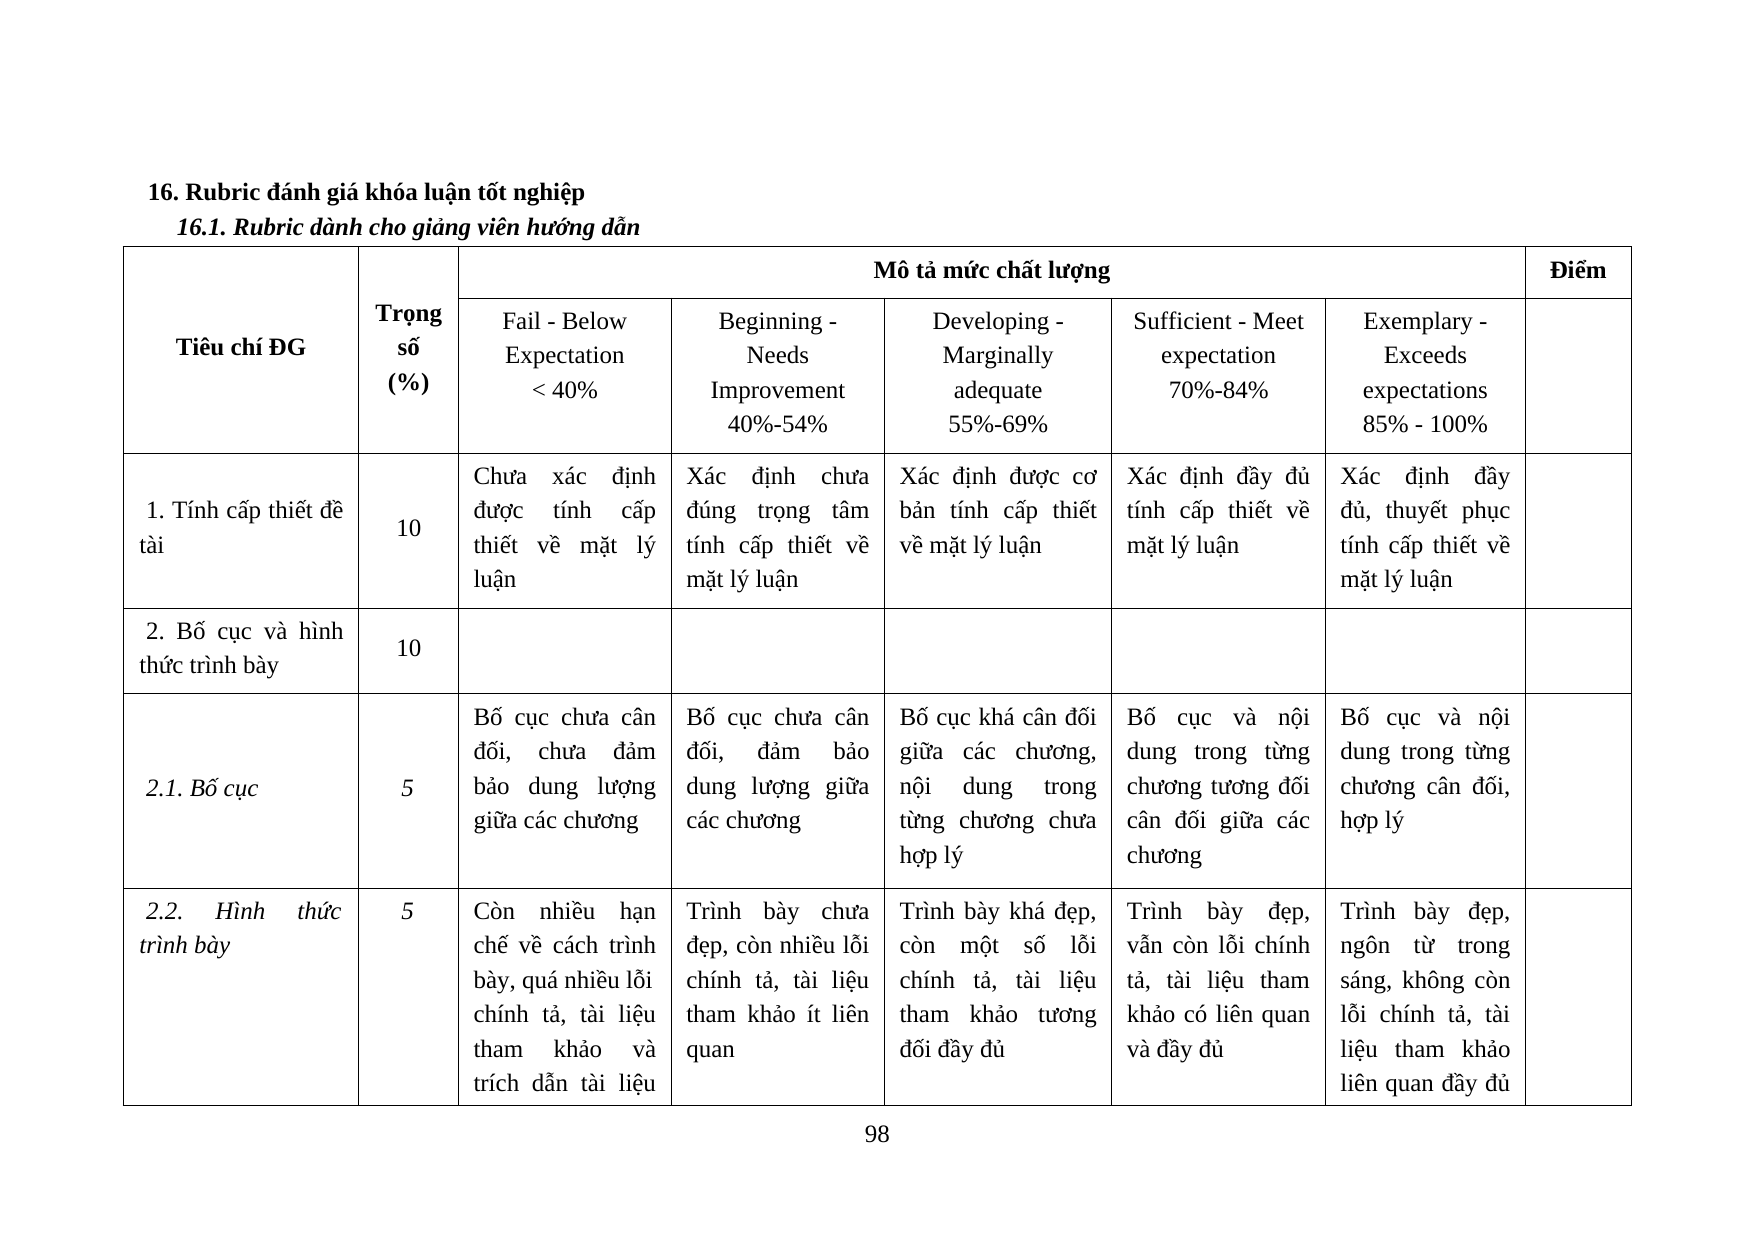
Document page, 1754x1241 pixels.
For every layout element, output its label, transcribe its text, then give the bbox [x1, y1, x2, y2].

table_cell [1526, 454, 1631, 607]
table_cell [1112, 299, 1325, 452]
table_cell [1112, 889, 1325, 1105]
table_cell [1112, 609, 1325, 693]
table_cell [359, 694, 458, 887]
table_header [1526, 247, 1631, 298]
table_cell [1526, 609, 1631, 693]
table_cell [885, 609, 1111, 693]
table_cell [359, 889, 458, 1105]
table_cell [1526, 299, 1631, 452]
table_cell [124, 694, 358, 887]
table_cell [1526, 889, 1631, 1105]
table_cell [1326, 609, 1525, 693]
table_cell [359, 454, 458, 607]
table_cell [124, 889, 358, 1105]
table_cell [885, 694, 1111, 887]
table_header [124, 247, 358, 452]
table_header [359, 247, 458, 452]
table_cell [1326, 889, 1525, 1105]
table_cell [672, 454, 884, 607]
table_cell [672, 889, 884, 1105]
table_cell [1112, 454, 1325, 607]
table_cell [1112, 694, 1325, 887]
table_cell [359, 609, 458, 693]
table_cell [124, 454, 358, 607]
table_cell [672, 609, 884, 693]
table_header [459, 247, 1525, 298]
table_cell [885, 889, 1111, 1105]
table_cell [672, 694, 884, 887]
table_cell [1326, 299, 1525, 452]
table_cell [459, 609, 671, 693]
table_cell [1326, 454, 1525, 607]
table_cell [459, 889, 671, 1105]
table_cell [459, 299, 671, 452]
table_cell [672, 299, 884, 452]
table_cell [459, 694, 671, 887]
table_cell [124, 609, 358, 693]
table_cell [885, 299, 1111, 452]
text 16. Rubric đánh giá khóa luận tốt nghiệp [148, 177, 1636, 206]
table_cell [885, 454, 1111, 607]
text 16.1. Rubric dành cho giảng viên hướng dẫn [118, 212, 1587, 240]
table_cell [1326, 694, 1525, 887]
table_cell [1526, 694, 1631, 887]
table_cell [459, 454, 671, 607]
